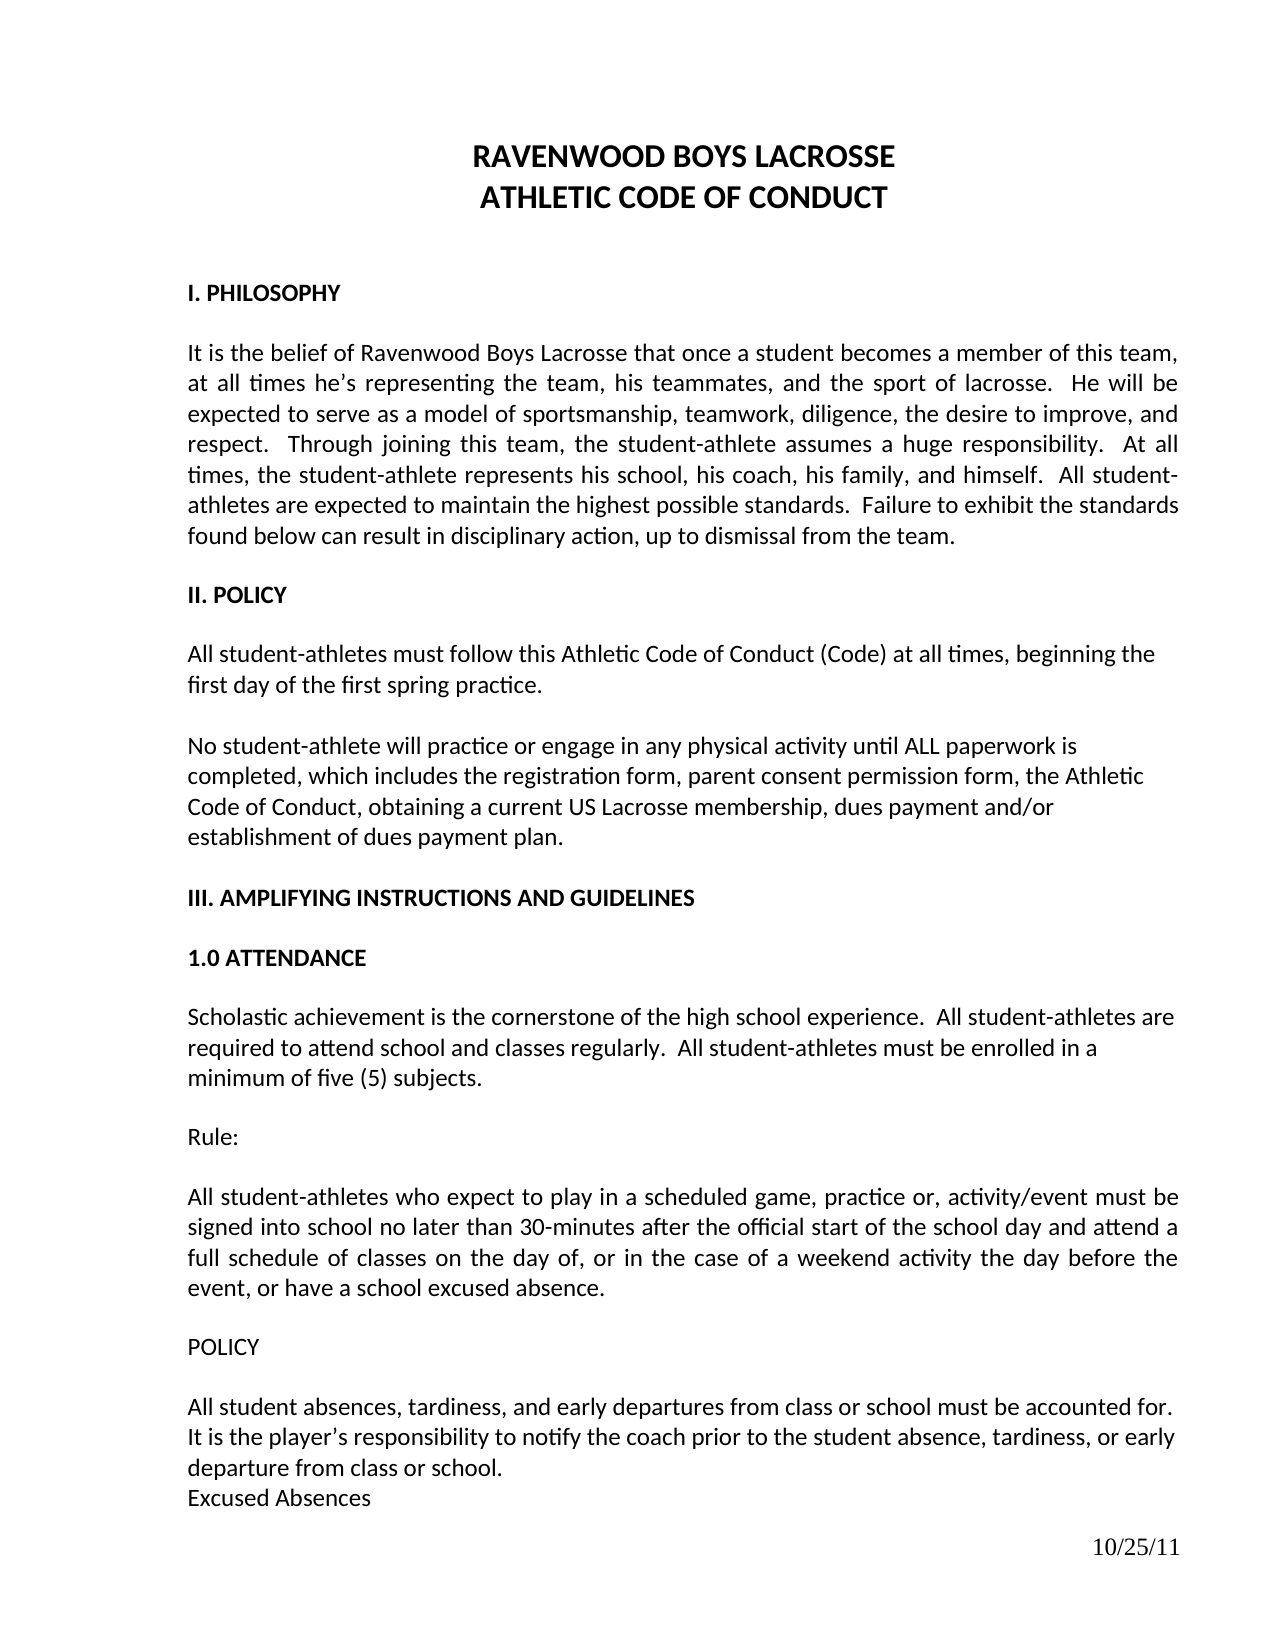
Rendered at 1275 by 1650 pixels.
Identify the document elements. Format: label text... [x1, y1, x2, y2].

text Scholastic achievement is the cornerstone of the high school experience. All student-athletes are required to attend school and classes regularly. All student-athletes must be enrolled in a minimum of five (5) subjects. [187, 1001, 1181, 1093]
text No student-athlete will practice or engage in any physical activity until ALL paperwork is completed, which includes the registration form, parent consent permission form, the Athletic Code of Conduct, obtaining a current US Lacrosse membership, dues payment and/or establishment of dues payment plan. [187, 730, 1181, 852]
text POLICY [187, 1332, 1181, 1362]
text Excused Absences [187, 1482, 1181, 1513]
text ATHLETIC CODE OF CONDUCT [187, 176, 1181, 216]
text It is the belief of Ravenwood Boys Lacrosse that once a student becomes a member of this team, at all times he’s representing the team, his teammates, and the sport of lacrosse. He will be expected to serve as a model of sportsmanship, teamwork, diligence, the desire to improve, and respect. Through joining this team, the student-athlete assumes a huge responsibility. At all times, the student-athlete represents his school, his coach, his family, and himself. All student-athletes are expected to maintain the highest possible standards. Failure to exhibit the standards found below can result in disciplinary action, up to dismissal from the team. [187, 337, 1181, 550]
text All student-athletes who expect to play in a scheduled game, practice or, activity/event must be signed into school no later than 30-minutes after the official start of the school day and attend a full schedule of classes on the day of, or in the case of a weekend activity the day before the event, or have a school excused absence. [187, 1181, 1181, 1303]
text II. POLICY [187, 579, 1181, 610]
text I. PHILOSOPHY [187, 277, 1181, 308]
text III. AMPLIFYING INSTRUCTIONS AND GUIDELINES [187, 883, 1181, 913]
text All student absences, tardiness, and early departures from class or school must be accounted for. It is the player’s responsibility to notify the coach prior to the student absence, tardiness, or early departure from class or school. [187, 1391, 1181, 1482]
text Rule: [187, 1121, 1181, 1152]
text 1.0 ATTENDANCE [187, 942, 1181, 972]
text RAVENWOOD BOYS LACROSSE [187, 135, 1181, 176]
text All student-athletes must follow this Athletic Code of Conduct (Code) at all times, beginning the first day of the first spring practice. [187, 638, 1181, 699]
